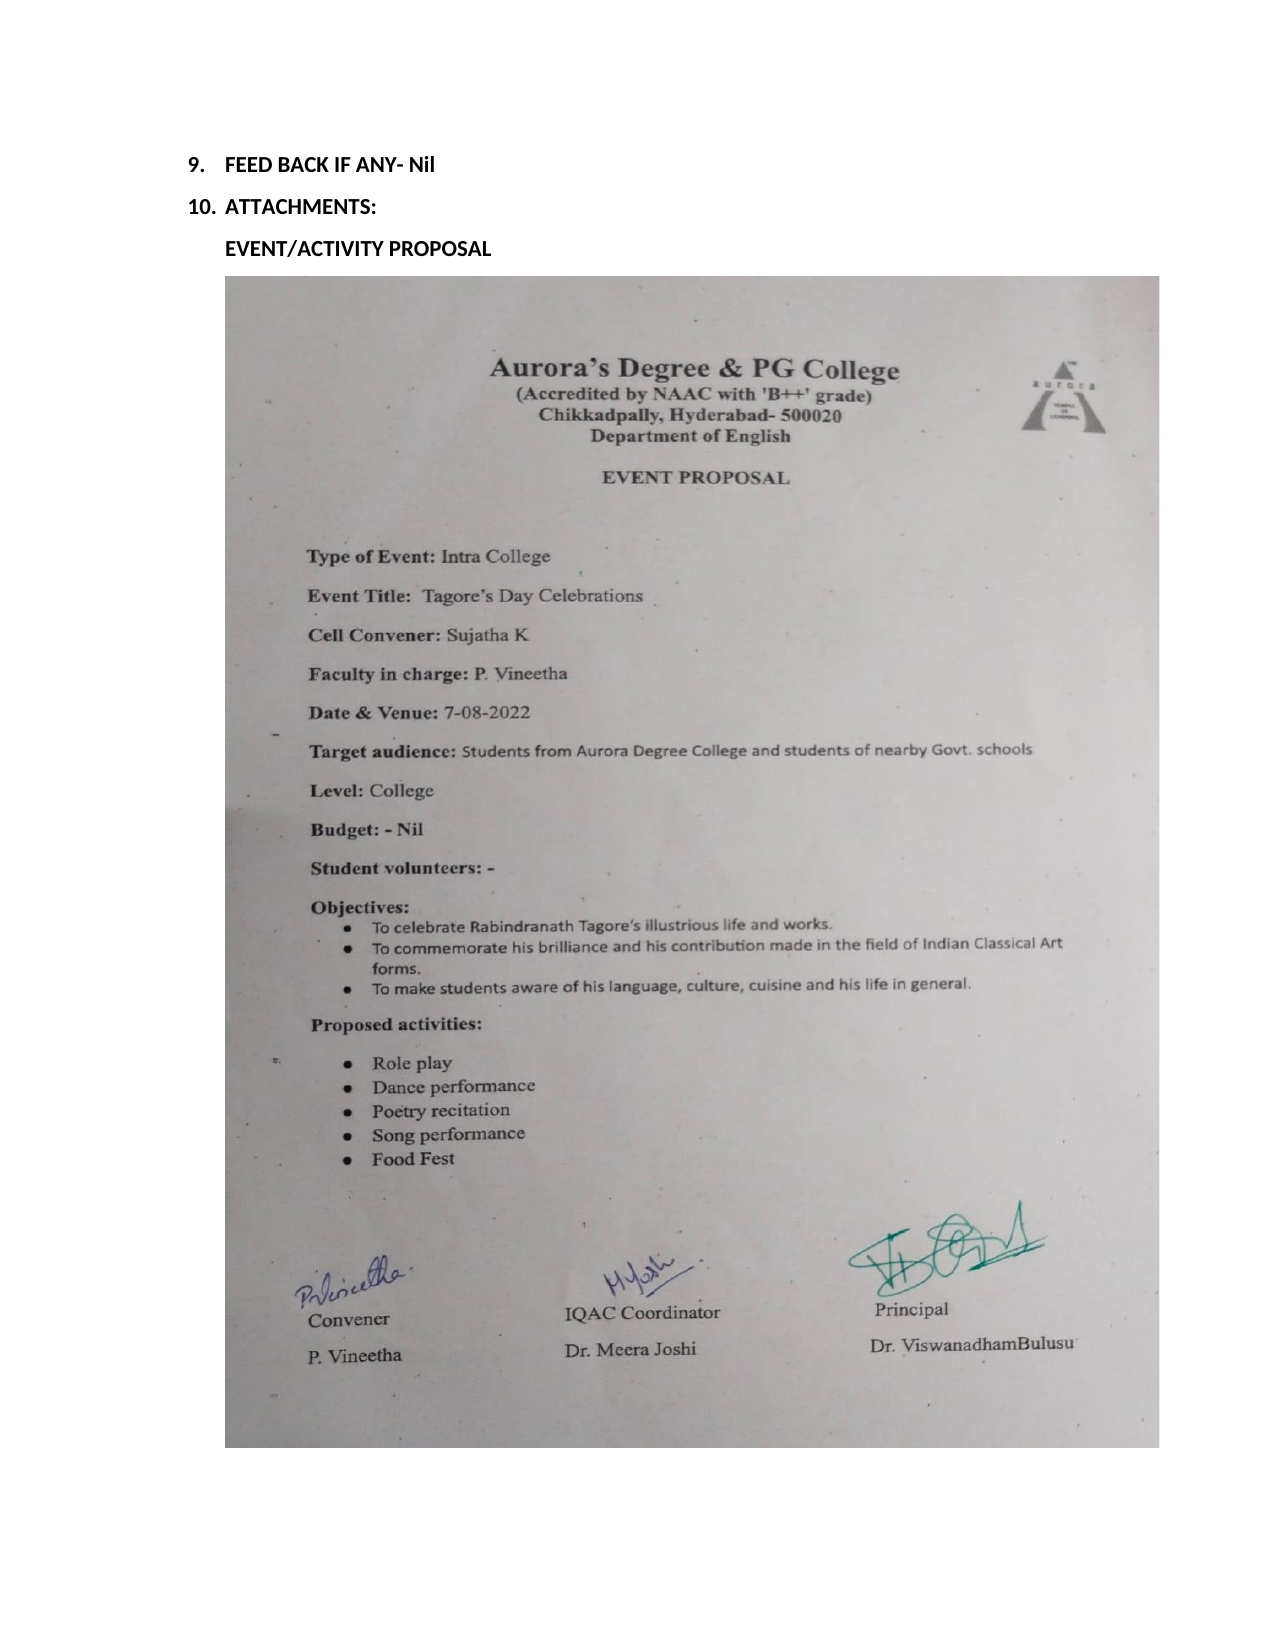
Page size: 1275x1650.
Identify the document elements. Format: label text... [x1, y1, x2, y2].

text EVENT/ACTIVITY PROPOSAL [225, 234, 1125, 262]
list FEED BACK IF ANY- Nil [187, 150, 1125, 178]
list ATTACHMENTS: [187, 192, 1125, 220]
picture [225, 276, 1160, 1448]
